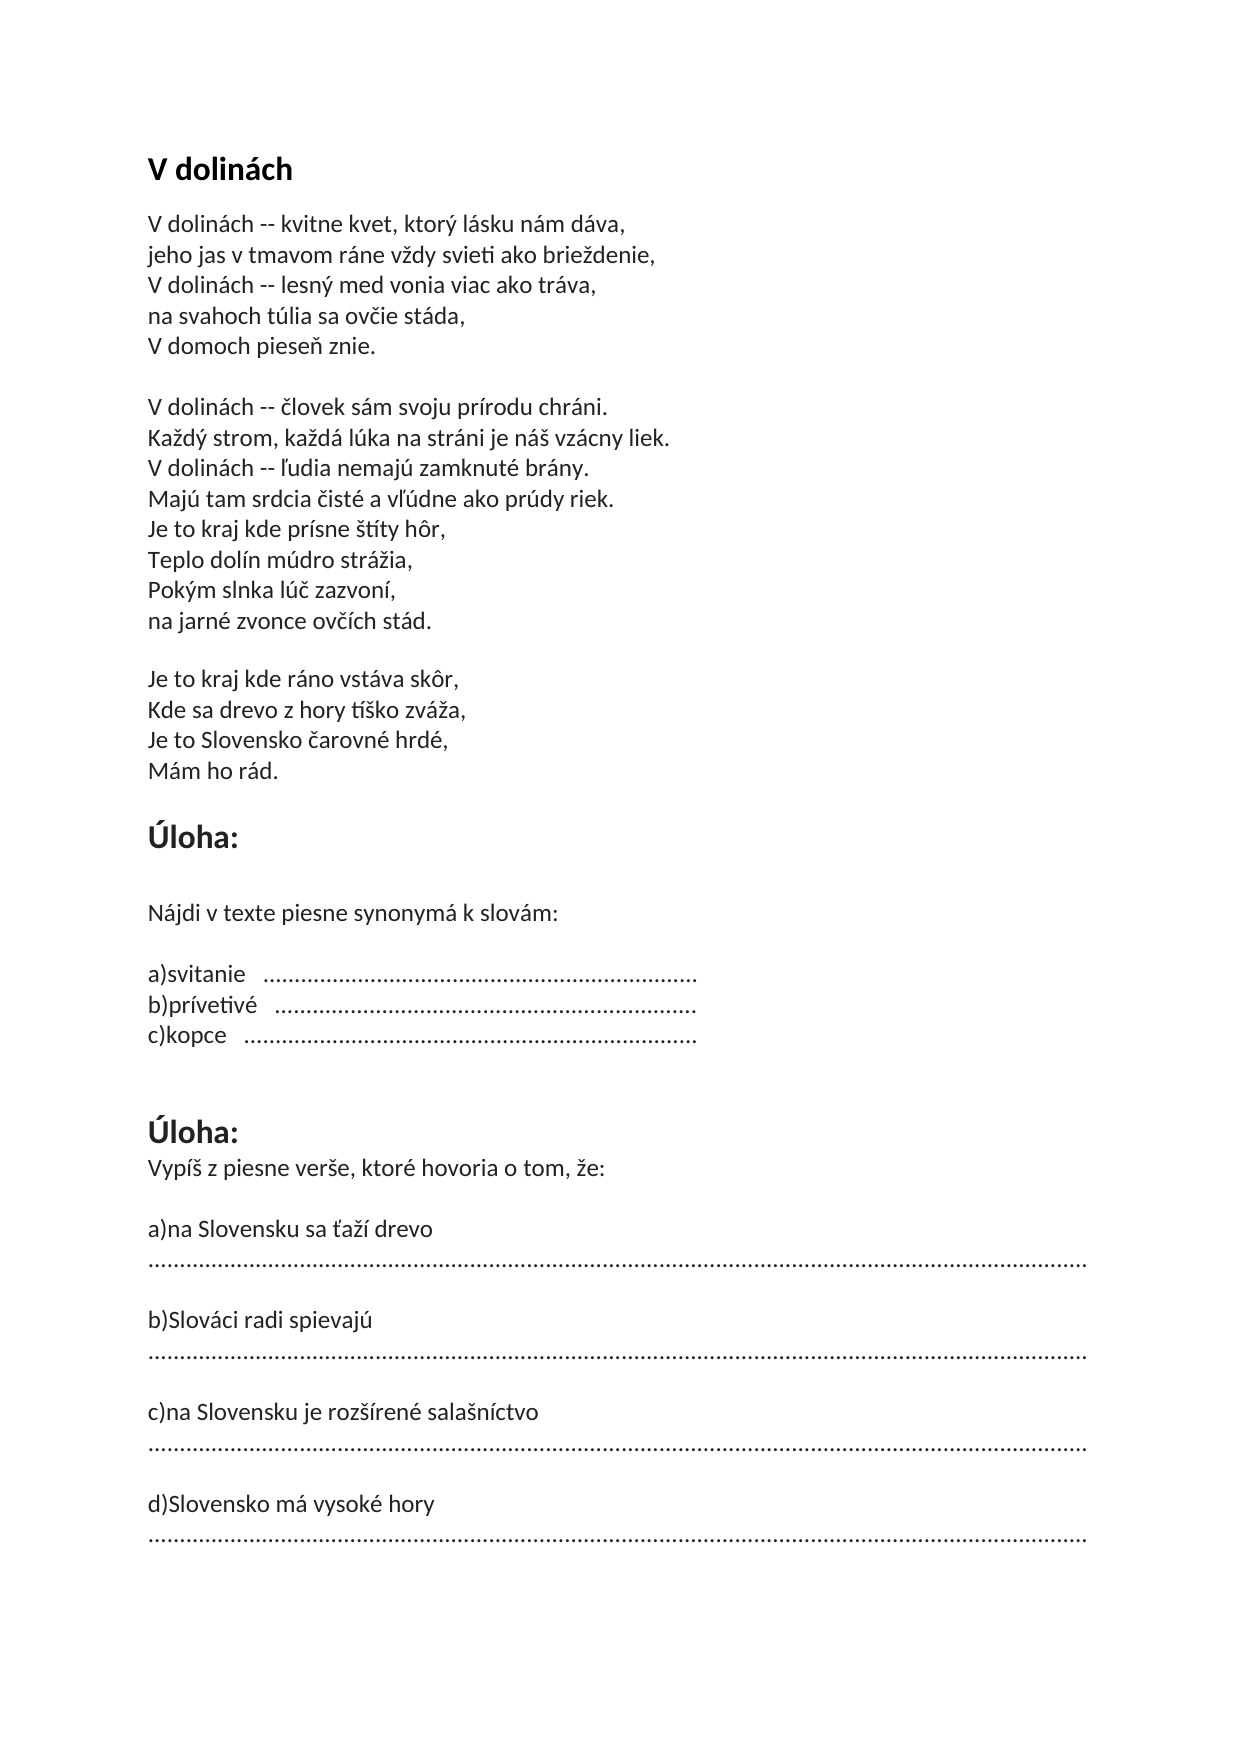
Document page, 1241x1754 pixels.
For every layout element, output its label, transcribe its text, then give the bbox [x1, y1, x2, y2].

text b)prívetivé ................................................................... [148, 989, 1093, 1020]
text V dolinách [148, 148, 1093, 188]
text Úloha: [148, 1111, 1093, 1152]
text c)kopce ........................................................................ [148, 1020, 1093, 1050]
text a)svitanie ..................................................................... [148, 959, 1093, 989]
text c)na Slovensku je rozšírené salašníctvo [148, 1396, 1093, 1427]
text V dolinách -- kvitne kvet, ktorý lásku nám dáva, jeho jas v tmavom ráne vždy svieti ako brieždenie, V dolinách -- lesný med vonia viac ako tráva, na svahoch túlia sa ovčie stáda, V domoch pieseň znie. [148, 208, 1093, 361]
text ..................................................................................................................................................... [148, 1243, 1093, 1274]
text b)Slováci radi spievajú [148, 1304, 1093, 1335]
text ..................................................................................................................................................... [148, 1427, 1093, 1457]
text V dolinách -- človek sám svoju prírodu chráni. Každý strom, každá lúka na stráni je náš vzácny liek. V dolinách -- ľudia nemajú zamknuté brány. Majú tam srdcia čisté a vľúdne ako prúdy riek. [148, 391, 1093, 513]
text d)Slovensko má vysoké hory [148, 1488, 1093, 1518]
text ..................................................................................................................................................... [148, 1518, 1093, 1549]
text a)na Slovensku sa ťaží drevo [148, 1213, 1093, 1243]
text ..................................................................................................................................................... [148, 1335, 1093, 1366]
text Nájdi v texte piesne synonymá k slovám: [148, 898, 1093, 928]
text Je to kraj kde prísne štíty hôr, Teplo dolín múdro strážia, Pokým slnka lúč zazvoní, na jarné zvonce ovčích stád. [148, 513, 1093, 663]
text Je to kraj kde ráno vstáva skôr, Kde sa drevo z hory tíško zváža, Je to Slovensko čarovné hrdé, Mám ho rád. [148, 663, 1093, 786]
text Vypíš z piesne verše, ktoré hovoria o tom, že: [148, 1152, 1093, 1182]
text Úloha: [148, 816, 1093, 857]
